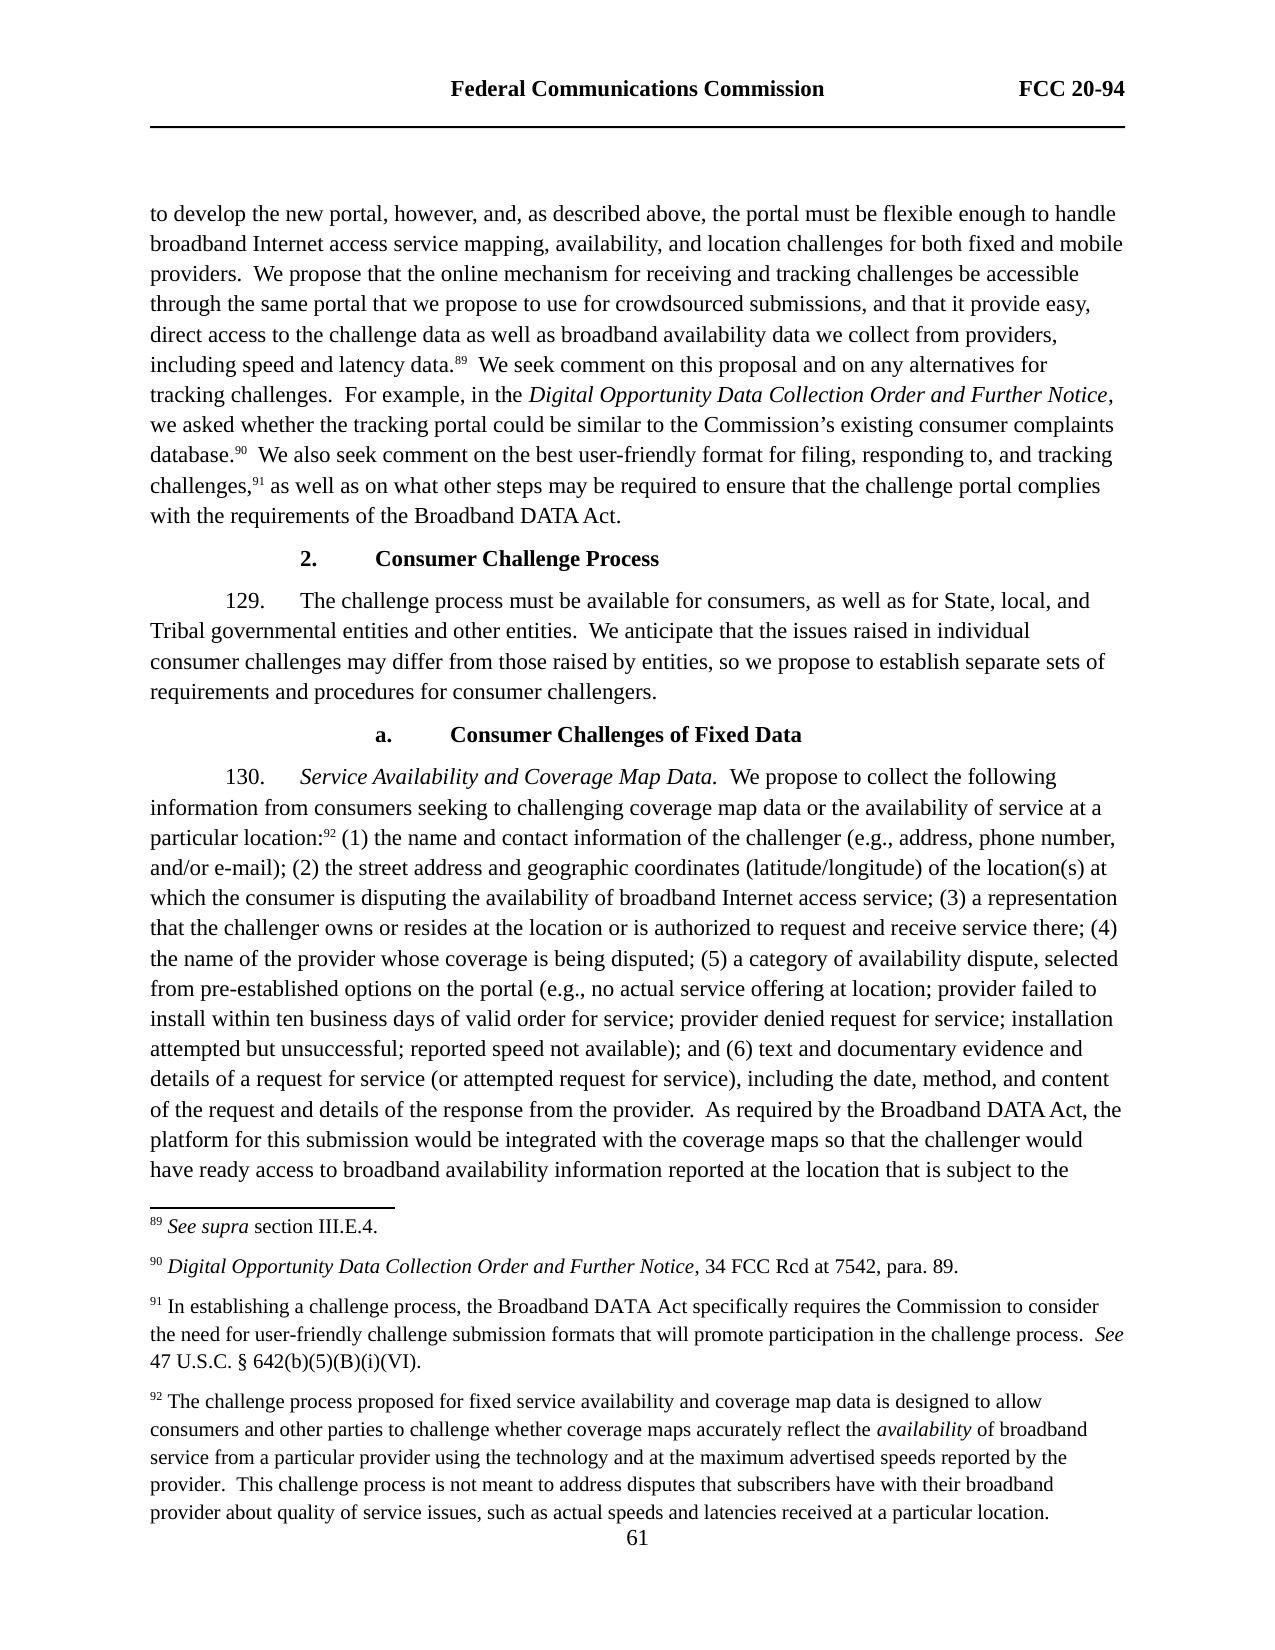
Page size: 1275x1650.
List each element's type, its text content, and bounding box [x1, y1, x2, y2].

subtitle Consumer Challenge Process [300, 545, 1125, 571]
subtitle Consumer Challenges of Fixed Data [375, 721, 1125, 747]
text In the Digital Opportunity Data Collection Order and Further Notice, we directed OEA to work with the Administrator to create an online portal for State, local, and Tribal governmental entities and members of the public to review and dispute the broadband coverage data filed by fixed providers under the new Digital Opportunity Data Collection. The Broadband DATA Act does not permit USAC to develop the new portal, however, and, as described above, the portal must be flexible enough to handle broadband Internet access service mapping, availability, and location challenges for both fixed and mobile providers. We propose that the online mechanism for receiving and tracking challenges be accessible through the same portal that we propose to use for crowdsourced submissions, and that it provide easy, direct access to the challenge data as well as broadband availability data we collect from providers, including speed and latency data. We seek comment on this proposal and on any alternatives for tracking challenges. For example, in the Digital Opportunity Data Collection Order and Further Notice, we asked whether the tracking portal could be similar to the Commission’s existing consumer complaints database. We also seek comment on the best user-friendly format for filing, responding to, and tracking challenges, as well as on what other steps may be required to ensure that the challenge portal complies with the requirements of the Broadband DATA Act. [150, 200, 1125, 528]
text The challenge process must be available for consumers, as well as for State, local, and Tribal governmental entities and other entities. We anticipate that the issues raised in individual consumer challenges may differ from those raised by entities, so we propose to establish separate sets of requirements and procedures for consumer challengers. [150, 587, 1125, 704]
